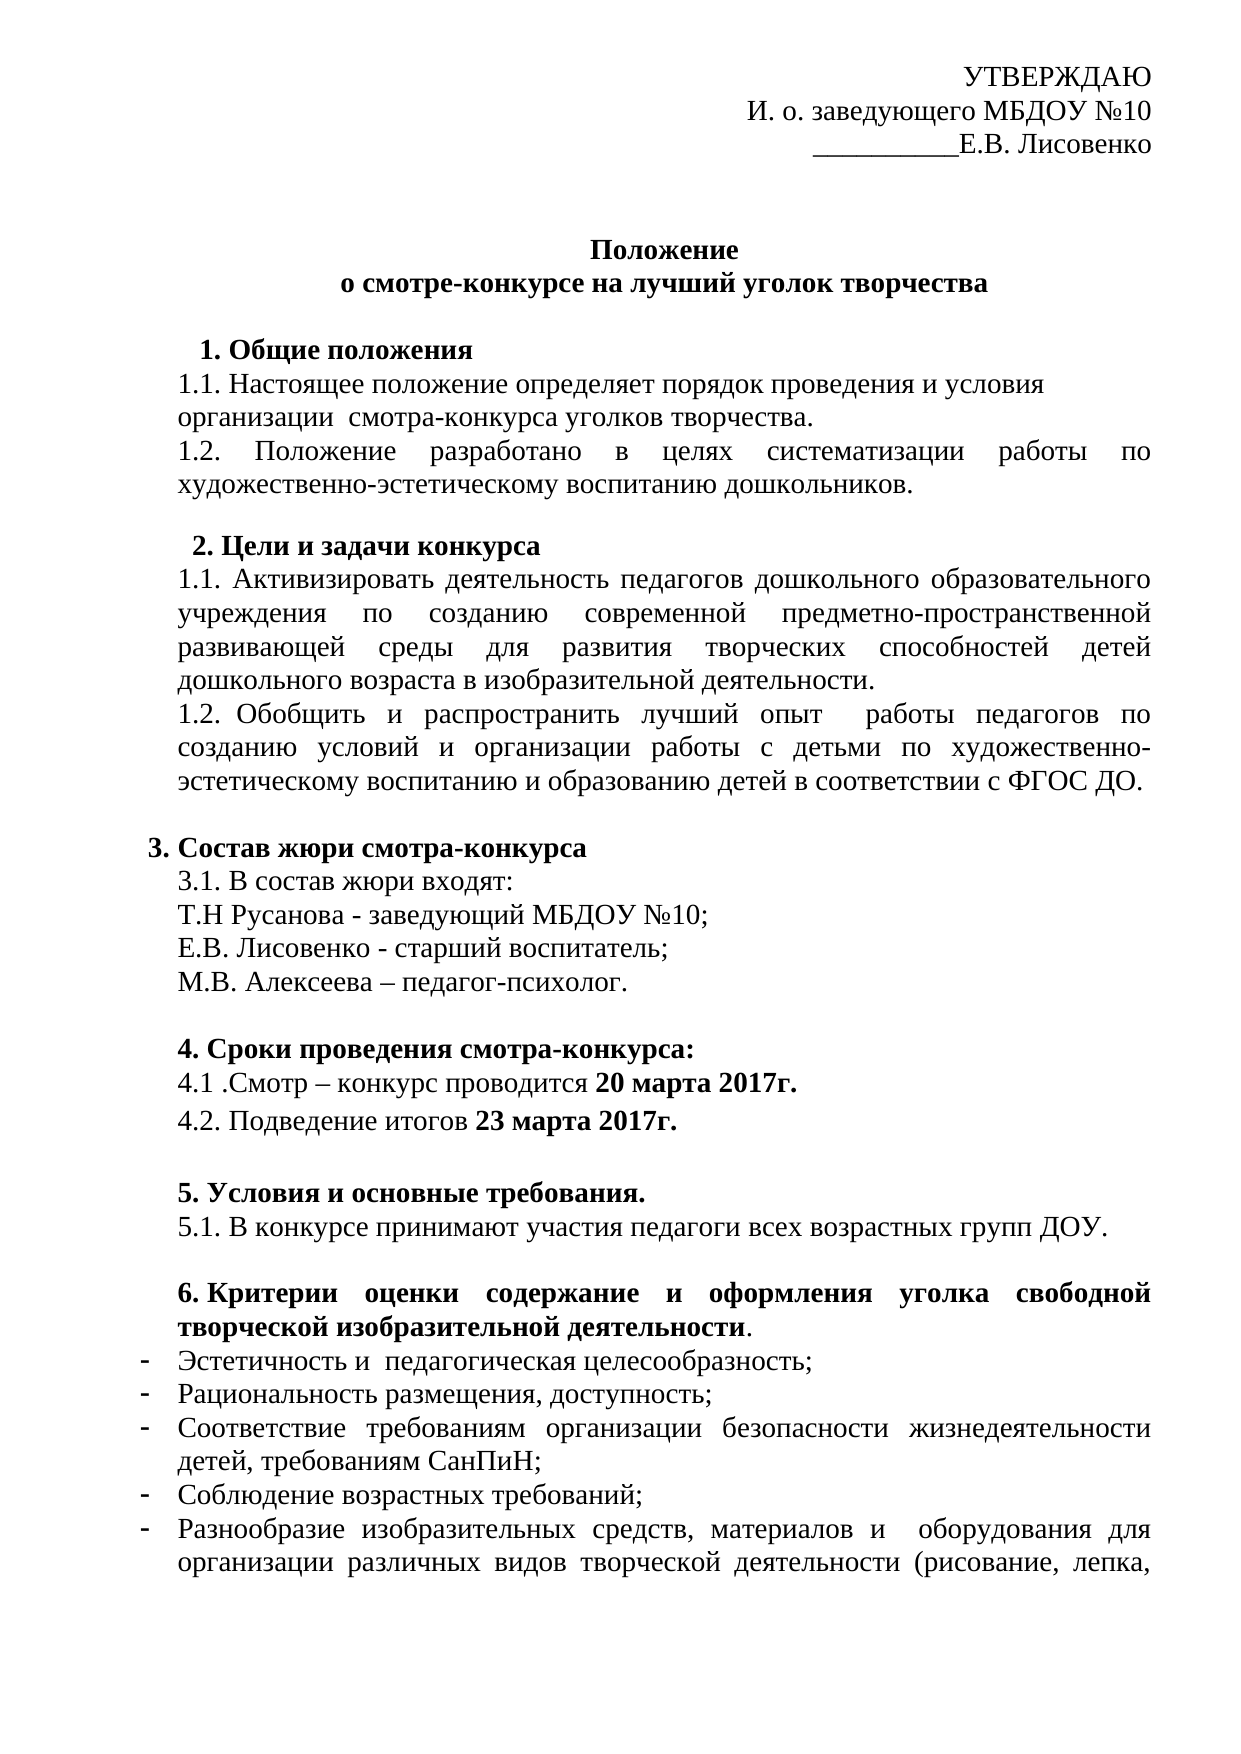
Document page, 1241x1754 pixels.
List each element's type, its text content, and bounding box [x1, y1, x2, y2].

text УТВЕРЖДАЮ [177, 59, 1152, 93]
text 1.2. Положение разработано в целях систематизации работы по художественно-эстетическому воспитанию дошкольников. [177, 433, 1152, 500]
list Соблюдение возрастных требований; [140, 1477, 1152, 1511]
text 4.2. Подведение итогов 23 марта 2017г. [177, 1103, 1152, 1137]
text И. о. заведующего МБДОУ №10 [177, 93, 1152, 126]
list Обобщить и распространить лучший опыт работы педагогов по созданию условий и организации работы с детьми по художественно-эстетическому воспитанию и образованию детей в соответствии с ФГОС ДО. [177, 696, 1152, 796]
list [140, 1511, 1152, 1578]
text Е.В. Лисовенко - старший воспитатель; [177, 931, 1152, 964]
text М.В. Алексеева – педагог-психолог. [177, 964, 1152, 998]
text о смотре-конкурсе на лучший уголок творчества [177, 265, 1152, 299]
list Рациональность размещения, доступность; [140, 1376, 1152, 1410]
text 4.1 .Смотр – конкурс проводится 20 марта 2017г. [177, 1065, 1152, 1098]
text 1. Общие положения [177, 332, 1152, 366]
text 3.1. В состав жюри входят: [177, 863, 1152, 897]
text 1.1. Активизировать деятельность педагогов дошкольного образовательного учреждения по созданию современной предметно-пространственной развивающей среды для развития творческих способностей детей дошкольного возраста в изобразительной деятельности. [177, 562, 1152, 696]
text Т.Н Русанова - заведующий МБДОУ №10; [177, 897, 1152, 931]
text 1.1. Настоящее положение определяет порядок проведения и условия организации смотра-конкурса уголков творчества. [177, 366, 1152, 433]
text 4. Сроки проведения смотра-конкурса: [177, 1031, 1152, 1065]
list Состав жюри смотра-конкурса [148, 830, 1152, 863]
text Положение [177, 232, 1152, 265]
text 2. Цели и задачи конкурса [177, 528, 1152, 562]
list 5. Условия и основные требования. [177, 1175, 1152, 1209]
list Эстетичность и педагогическая целесообразность; [140, 1343, 1152, 1376]
text 5.1. В конкурсе принимают участия педагоги всех возрастных групп ДОУ. [177, 1209, 1152, 1242]
list Критерии оценки содержание и оформления уголка свободной творческой изобразительной деятельности. [177, 1276, 1152, 1343]
text __________Е.В. Лисовенко [177, 126, 1152, 160]
list Соответствие требованиям организации безопасности жизнедеятельности детей, требованиям СанПиН; [140, 1410, 1152, 1477]
